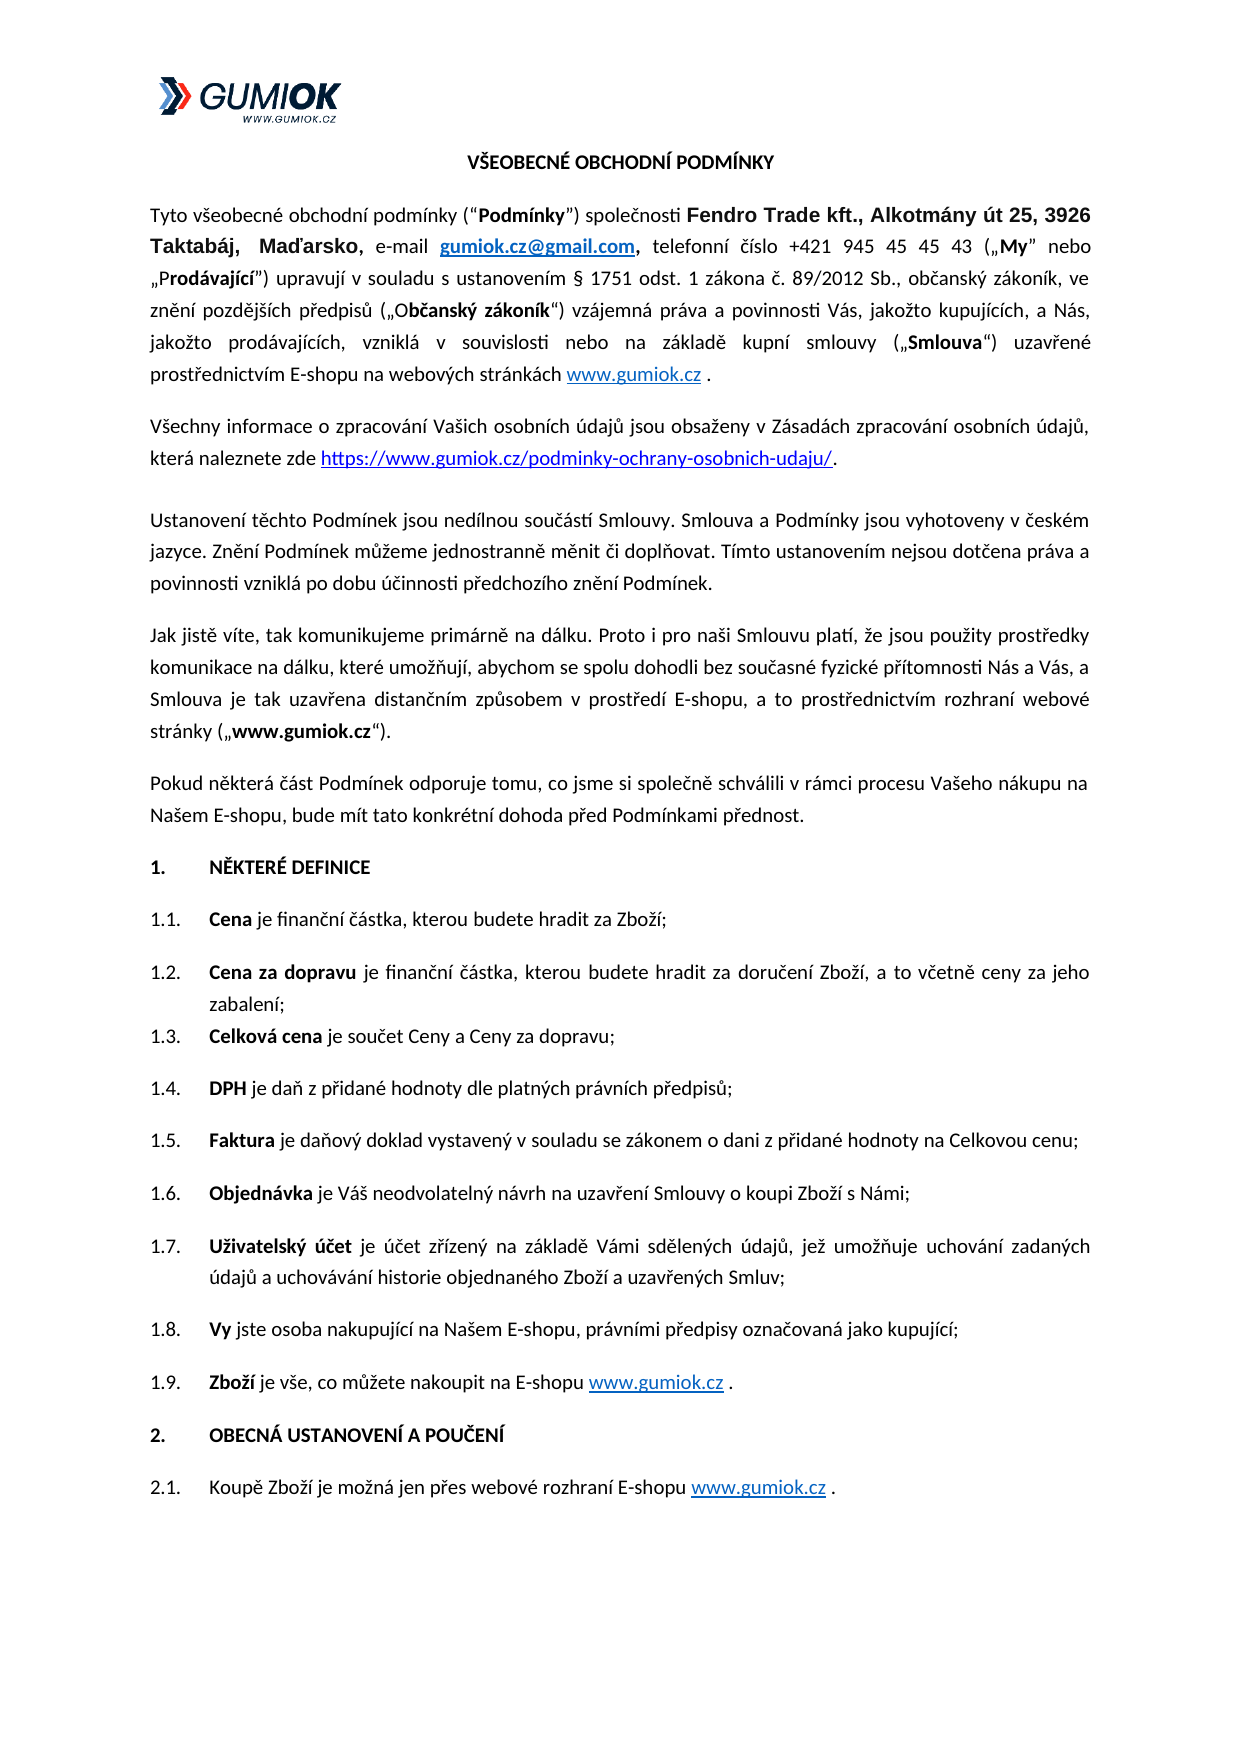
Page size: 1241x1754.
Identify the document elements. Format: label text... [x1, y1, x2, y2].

list Vy jste osoba nakupující na Našem E-shopu, právními předpisy označovaná jako kupující; [150, 1317, 1103, 1342]
list DPH je daň z přidané hodnoty dle platných právních předpisů; [150, 1075, 1103, 1101]
list Objednávka je Váš neodvolatelný návrh na uzavření Smlouvy o koupi Zboží s Námi; [150, 1180, 1103, 1206]
list Cena je finanční částka, kterou budete hradit za Zboží; [150, 906, 1103, 932]
subtitle NĚKTERÉ DEFINICE [150, 854, 1103, 879]
text Tyto všeobecné obchodní podmínky (“Podmínky”) společnosti Fendro Trade kft., Alkotmány út 25, 3926 Taktabáj, Maďarsko, e-mail gumiok.cz@gmail.com, telefonní číslo +421 945 45 45 43 („My” nebo „Prodávající”) upravují v souladu s ustanovením § 1751 odst. 1 zákona č. 89/2012 Sb., občanský zákoník, ve znění pozdějších předpisů („Občanský zákoník“) vzájemná práva a povinnosti Vás, jakožto kupujících, a Nás, jakožto prodávajících, vzniklá v souvislosti nebo na základě kupní smlouvy („Smlouva“) uzavřené prostřednictvím E-shopu na webových stránkách www.gumiok.cz . [150, 202, 1091, 386]
text Ustanovení těchto Podmínek jsou nedílnou součástí Smlouvy. Smlouva a Podmínky jsou vyhotoveny v českém jazyce. Znění Podmínek můžeme jednostranně měnit či doplňovat. Tímto ustanovením nejsou dotčena práva a povinnosti vzniklá po dobu účinnosti předchozího znění Podmínek. [150, 507, 1091, 595]
list Faktura je daňový doklad vystavený v souladu se zákonem o dani z přidané hodnoty na Celkovou cenu; [150, 1128, 1103, 1153]
subtitle VŠEOBECNÉ OBCHODNÍ PODMÍNKY [465, 149, 776, 174]
list Uživatelský účet je účet zřízený na základě Vámi sdělených údajů, jež umožňuje uchování zadaných údajů a uchovávání historie objednaného Zboží a uzavřených Smluv; [150, 1234, 1091, 1290]
text Všechny informace o zpracování Vašich osobních údajů jsou obsaženy v Zásadách zpracování osobních údajů, která naleznete zde https://www.gumiok.cz/podminky-ochrany-osobnich-udaju/. [150, 414, 1091, 470]
text Jak jistě víte, tak komunikujeme primárně na dálku. Proto i pro naši Smlouvu platí, že jsou použity prostředky komunikace na dálku, které umožňují, abychom se spolu dohodli bez současné fyzické přítomnosti Nás a Vás, a Smlouva je tak uzavřena distančním způsobem v prostředí E-shopu, a to prostřednictvím rozhraní webové stránky („www.gumiok.cz“). [150, 623, 1091, 743]
text Pokud některá část Podmínek odporuje tomu, co jsme si společně schválili v rámci procesu Vašeho nákupu na Našem E-shopu, bude mít tato konkrétní dohoda před Podmínkami přednost. [150, 771, 1090, 827]
list Cena za dopravu je finanční částka, kterou budete hradit za doručení Zboží, a to včetně ceny za jeho zabalení; [150, 959, 1091, 1017]
list Koupě Zboží je možná jen přes webové rozhraní E-shopu www.gumiok.cz . [150, 1474, 1103, 1500]
list Celková cena je součet Ceny a Ceny za dopravu; [150, 1023, 1103, 1048]
subtitle OBECNÁ USTANOVENÍ A POUČENÍ [150, 1422, 1103, 1447]
list Zboží je vše, co můžete nakoupit na E-shopu www.gumiok.cz . [150, 1369, 1103, 1395]
picture [158, 77, 342, 123]
